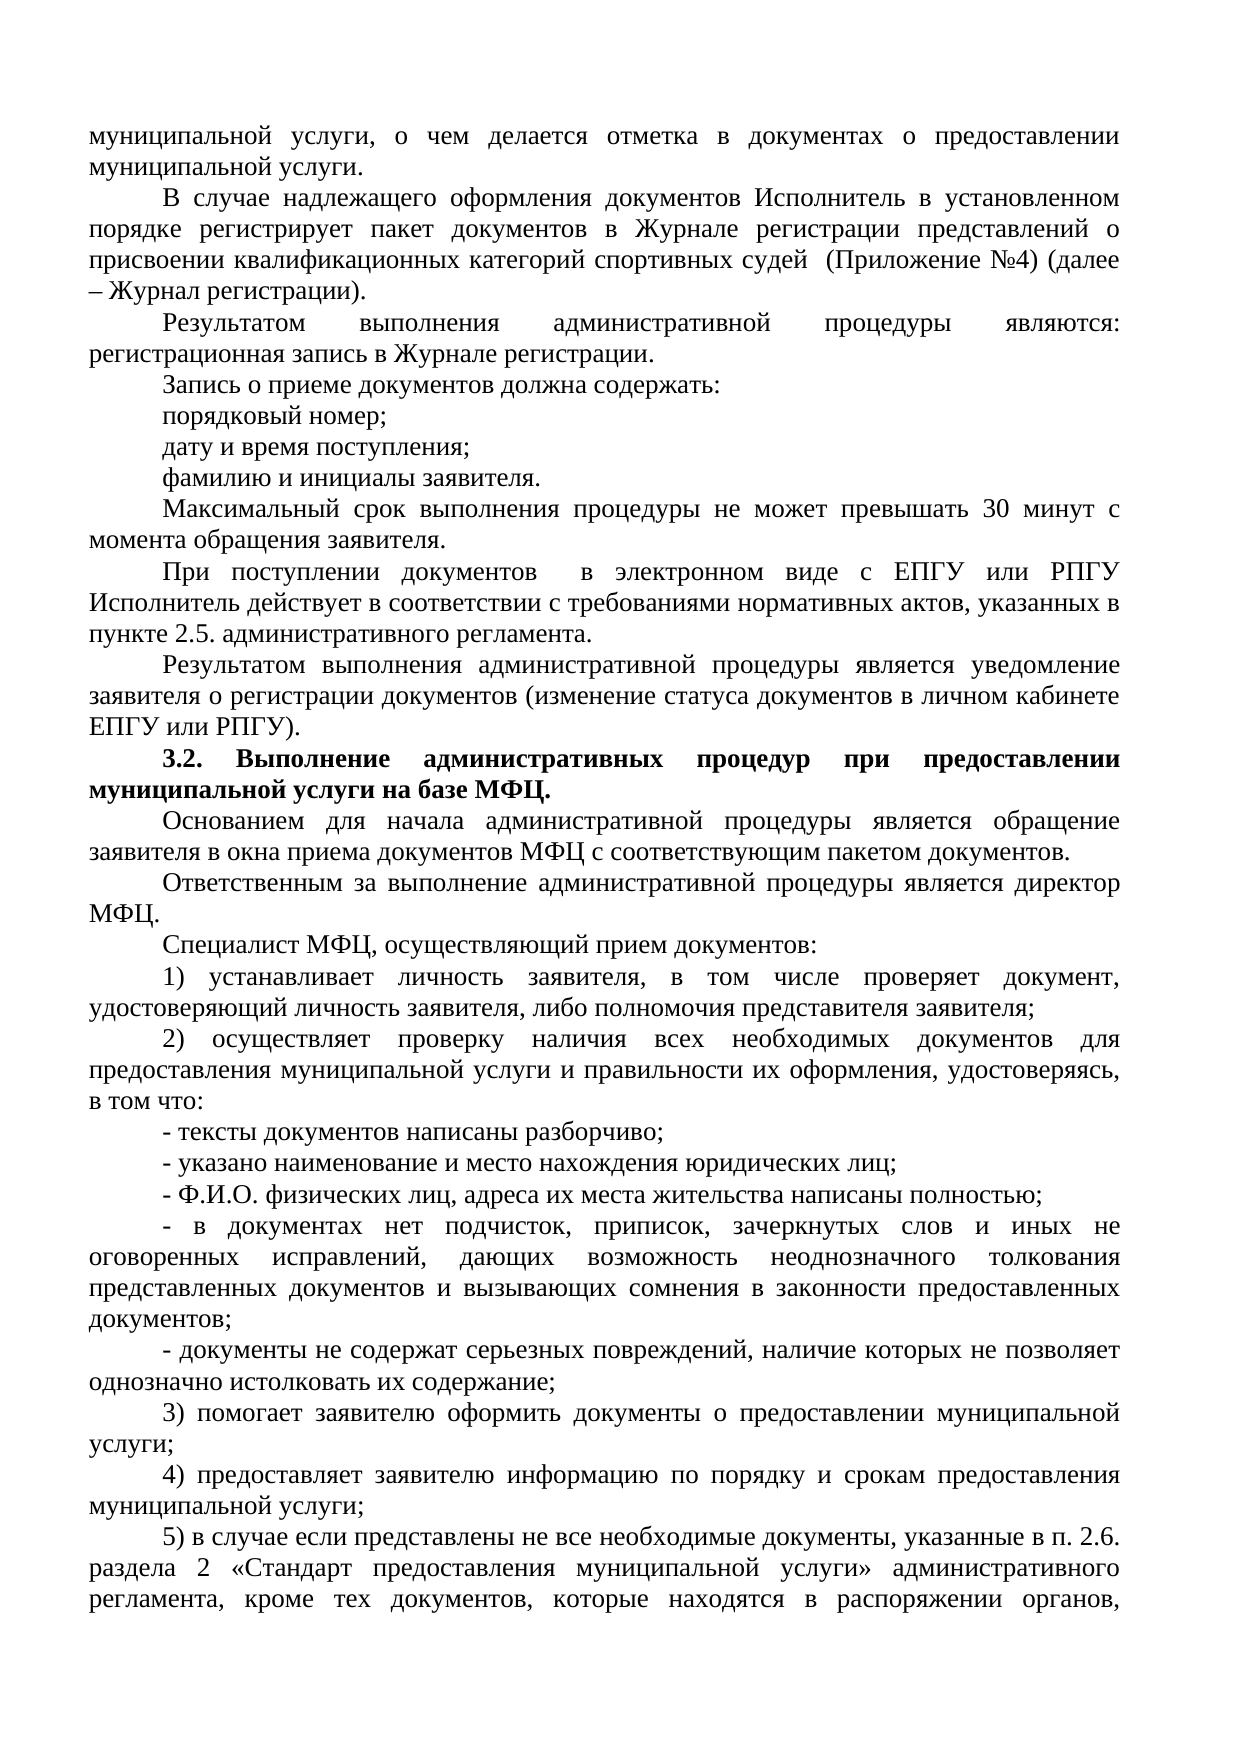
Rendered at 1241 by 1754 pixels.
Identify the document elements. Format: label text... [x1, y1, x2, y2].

text 2) осуществляет проверку наличия всех необходимых документов для предоставления муниципальной услуги и правильности их оформления, удостоверяясь, в том что: [88, 1022, 1121, 1115]
text Результатом выполнения административной процедуры являются: регистрационная запись в Журнале регистрации. [88, 306, 1121, 368]
text фамилию и инициалы заявителя. [88, 461, 1121, 492]
text Максимальный срок выполнения процедуры не может превышать 30 минут с момента обращения заявителя. [88, 492, 1121, 555]
text - Ф.И.О. физических лиц, адреса их места жительства написаны полностью; [88, 1178, 1121, 1209]
text - в документах нет подчисток, приписок, зачеркнутых слов и иных не оговоренных исправлений, дающих возможность неоднозначного толкования представленных документов и вызывающих сомнения в законности предоставленных документов; [88, 1209, 1121, 1333]
text 3.2. Выполнение административных процедур при предоставлении муниципальной услуги на базе МФЦ. [88, 742, 1121, 804]
text дату и время поступления; [88, 430, 1121, 461]
text порядковый номер; [88, 399, 1121, 430]
text При поступлении документов в электронном виде с ЕПГУ или РПГУ Исполнитель действует в соответствии с требованиями нормативных актов, указанных в пункте 2.5. административного регламента. [88, 555, 1121, 648]
text В случае надлежащего оформления документов Исполнитель в установленном порядке регистрирует пакет документов в Журнале регистрации представлений о присвоении квалификационных категорий спортивных судей (Приложение №4) (далее – Журнал регистрации). [88, 181, 1121, 306]
text 4) предоставляет заявителю информацию по порядку и срокам предоставления муниципальной услуги; [88, 1458, 1121, 1520]
text Основанием для начала административной процедуры является обращение заявителя в окна приема документов МФЦ с соответствующим пакетом документов. [88, 804, 1121, 866]
text - тексты документов написаны разборчиво; [88, 1115, 1121, 1147]
text 1) устанавливает личность заявителя, в том числе проверяет документ, удостоверяющий личность заявителя, либо полномочия представителя заявителя; [88, 960, 1121, 1022]
text 3) помогает заявителю оформить документы о предоставлении муниципальной услуги; [88, 1396, 1121, 1458]
text - указано наименование и место нахождения юридических лиц; [88, 1147, 1121, 1178]
text Результатом выполнения административной процедуры является уведомление заявителя о регистрации документов (изменение статуса документов в личном кабинете ЕПГУ или РПГУ). [88, 648, 1121, 742]
text - документы не содержат серьезных повреждений, наличие которых не позволяет однозначно истолковать их содержание; [88, 1333, 1121, 1396]
text Запись о приеме документов должна содержать: [88, 368, 1121, 399]
text Ответственным за выполнение административной процедуры является директор МФЦ. [88, 866, 1121, 928]
text Специалист МФЦ, осуществляющий прием документов: [88, 928, 1121, 960]
